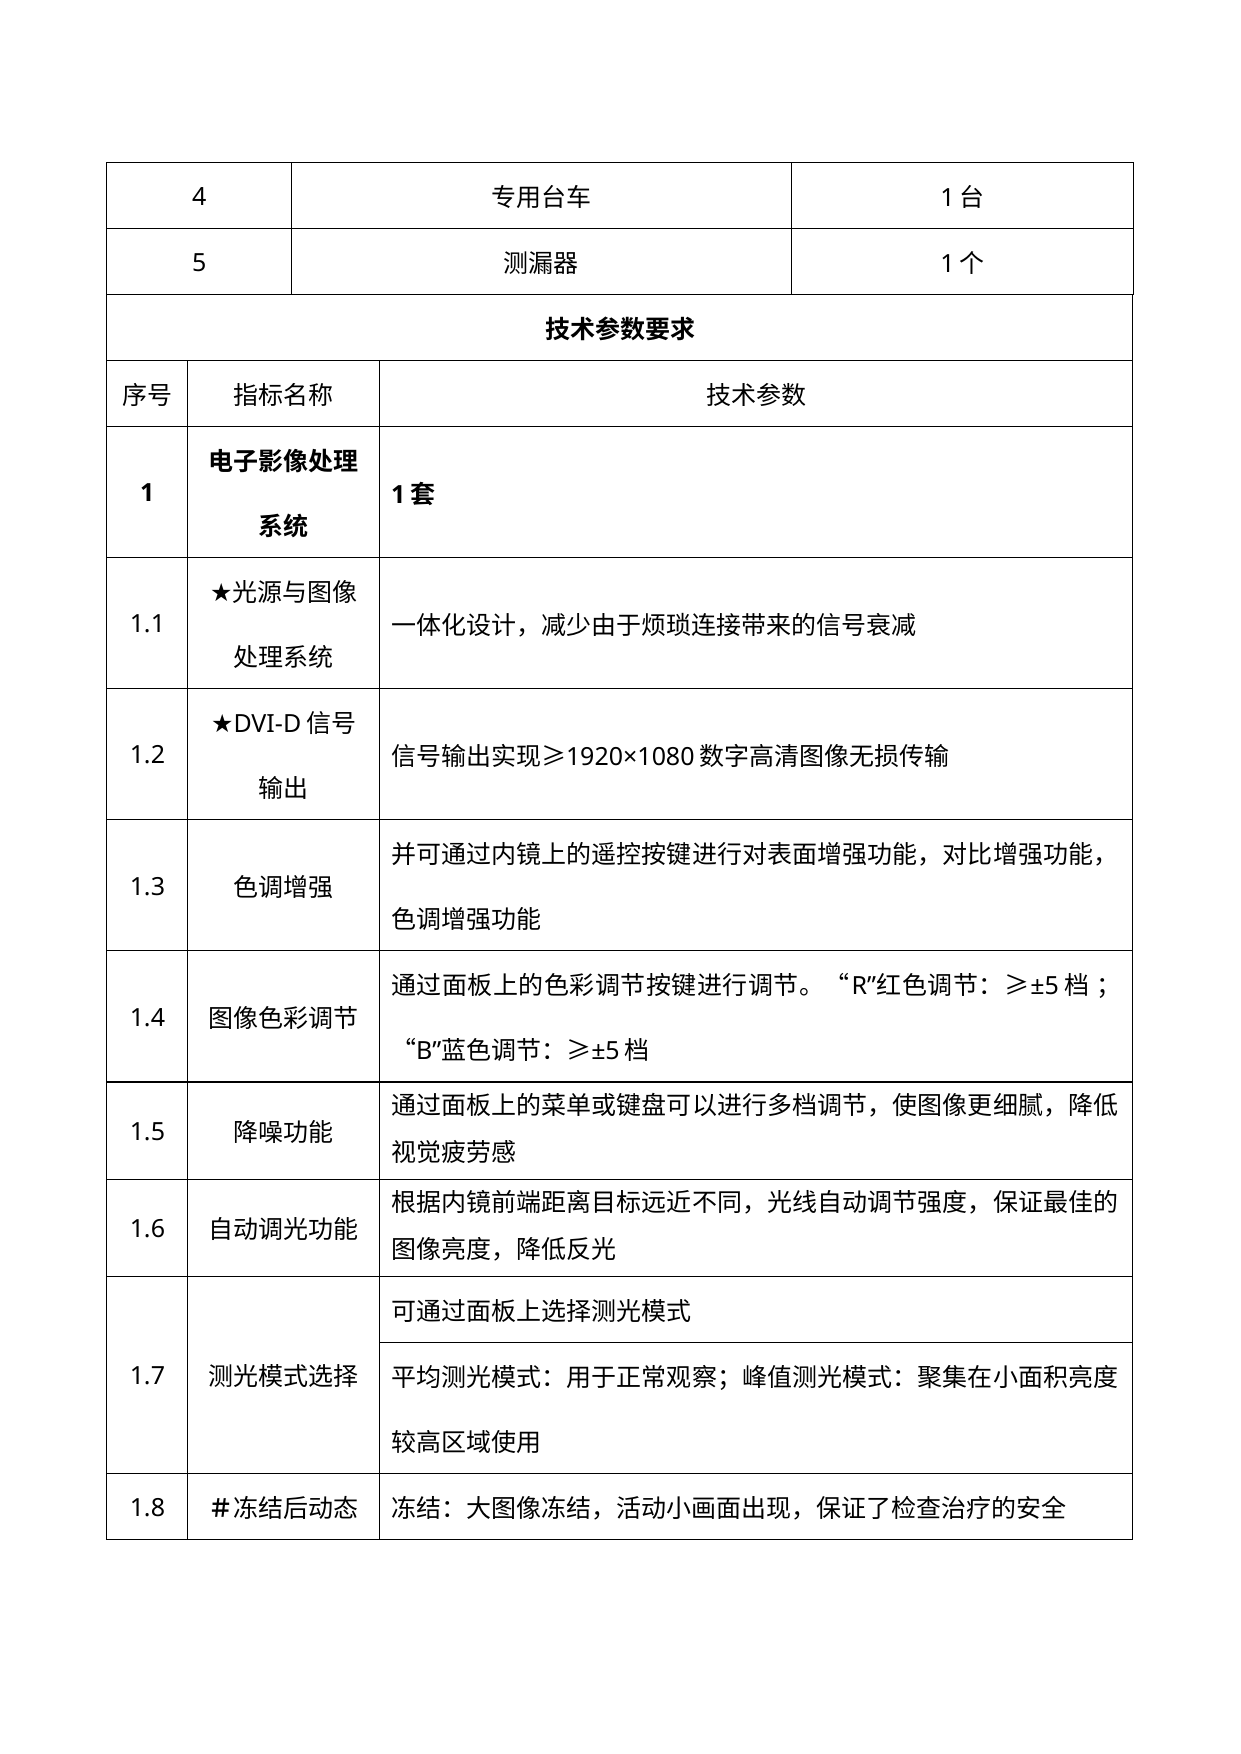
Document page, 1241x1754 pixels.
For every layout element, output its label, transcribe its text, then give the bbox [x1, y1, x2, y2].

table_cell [380, 1474, 1132, 1539]
table_cell ＃冻结后动态小画面显示 [188, 1474, 379, 1539]
table_cell 4 [107, 163, 291, 228]
table_cell 自动调光功能 [188, 1180, 379, 1276]
table_cell 1.1 [107, 558, 187, 688]
table_cell 一体化设计，减少由于烦琐连接带来的信号衰减 [380, 558, 1132, 688]
table_cell 测光模式选择 [188, 1277, 379, 1473]
table_cell 图像色彩调节 [188, 951, 379, 1081]
table_cell 1.7 [107, 1277, 187, 1473]
table_cell 专用台车 [292, 163, 791, 228]
table_cell 1.4 [107, 951, 187, 1081]
table_cell 信号输出实现≥1920×1080数字高清图像无损传输 [380, 689, 1132, 819]
table_cell 通过面板上的色彩调节按键进行调节。“R”红色调节：≥±5档 ；“B”蓝色调节：≥±5档 [380, 951, 1132, 1081]
table_cell 降噪功能 [188, 1083, 379, 1179]
table_cell 技术参数要求 [107, 295, 1132, 360]
table_cell 5 [107, 229, 291, 294]
table_cell 可通过面板上选择测光模式 [380, 1277, 1132, 1342]
table_cell 1套 [380, 427, 1132, 557]
table_cell 1.6 [107, 1180, 187, 1276]
table_cell 根据内镜前端距离目标远近不同，光线自动调节强度，保证最佳的图像亮度，降低反光 [380, 1180, 1132, 1276]
table_cell 技术参数 [380, 361, 1132, 426]
table_cell 1.8 [107, 1474, 187, 1539]
table_cell 序号 [107, 361, 187, 426]
table_cell 测漏器 [292, 229, 791, 294]
table_cell ★光源与图像处理系统 [188, 558, 379, 688]
table_cell 1 [107, 427, 187, 557]
table_cell 1台 [792, 163, 1133, 228]
table_cell 1.5 [107, 1083, 187, 1179]
table_cell ★DVI-D信号输出 [188, 689, 379, 819]
table_cell 电子影像处理系统 [188, 427, 379, 557]
table_cell 指标名称 [188, 361, 379, 426]
table_cell 1.3 [107, 820, 187, 950]
table_cell 1.2 [107, 689, 187, 819]
table_cell 色调增强 [188, 820, 379, 950]
table_cell 并可通过内镜上的遥控按键进行对表面增强功能，对比增强功能，色调增强功能 [380, 820, 1132, 950]
table_cell 1个 [792, 229, 1133, 294]
table_cell 平均测光模式：用于正常观察；峰值测光模式：聚集在小面积亮度较高区域使用 [380, 1343, 1132, 1473]
table_cell 通过面板上的菜单或键盘可以进行多档调节，使图像更细腻，降低视觉疲劳感 [380, 1083, 1132, 1179]
